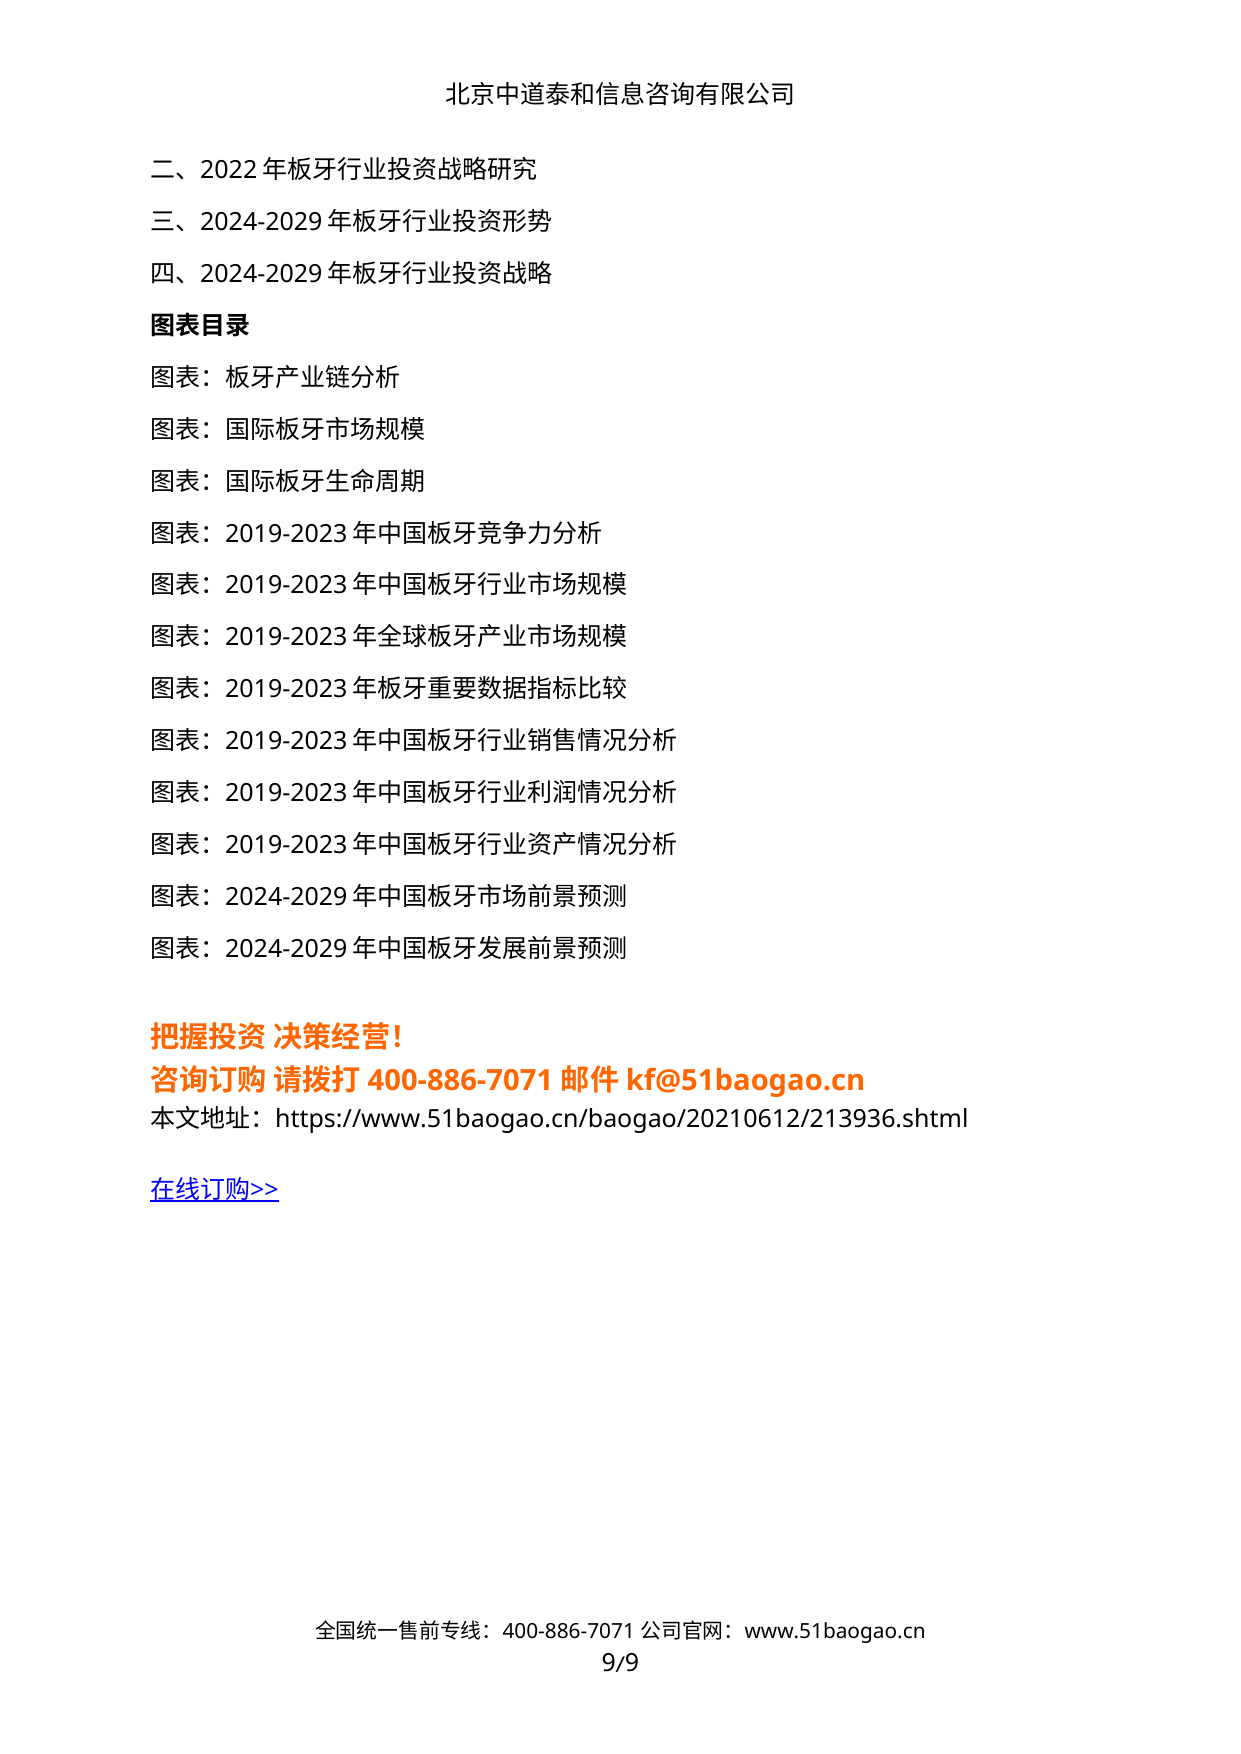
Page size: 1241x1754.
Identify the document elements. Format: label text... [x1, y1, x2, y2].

text 图表：板牙产业链分析 [150, 357, 1090, 394]
text 图表：2019-2023年中国板牙竞争力分析 [150, 513, 1090, 549]
text 图表：2024-2029年中国板牙发展前景预测 [150, 928, 1090, 964]
text 把握投资 决策经营！咨询订购 请拨打 400-886-7071 邮件 kf@51baogao.cn本文地址：https://www.51baogao.cn/baogao/20210612/213936.shtml [150, 980, 1090, 1135]
text 二、2022年板牙行业投资战略研究 [150, 150, 1090, 186]
text 图表：2019-2023年中国板牙行业市场规模 [150, 565, 1090, 601]
text 图表：2019-2023年中国板牙行业资产情况分析 [150, 824, 1090, 861]
text 图表：国际板牙生命周期 [150, 461, 1090, 497]
text 图表目录 [150, 306, 1090, 342]
text 四、2024-2029年板牙行业投资战略 [150, 254, 1090, 290]
text 图表：国际板牙市场规模 [150, 409, 1090, 446]
text 三、2024-2029年板牙行业投资形势 [150, 202, 1090, 238]
text 图表：2024-2029年中国板牙市场前景预测 [150, 876, 1090, 912]
text 图表：2019-2023年中国板牙行业利润情况分析 [150, 772, 1090, 809]
text 图表：2019-2023年板牙重要数据指标比较 [150, 669, 1090, 705]
text 图表：2019-2023年中国板牙行业销售情况分析 [150, 721, 1090, 757]
text 图表：2019-2023年全球板牙产业市场规模 [150, 617, 1090, 653]
text 在线订购>> [150, 1135, 1090, 1205]
